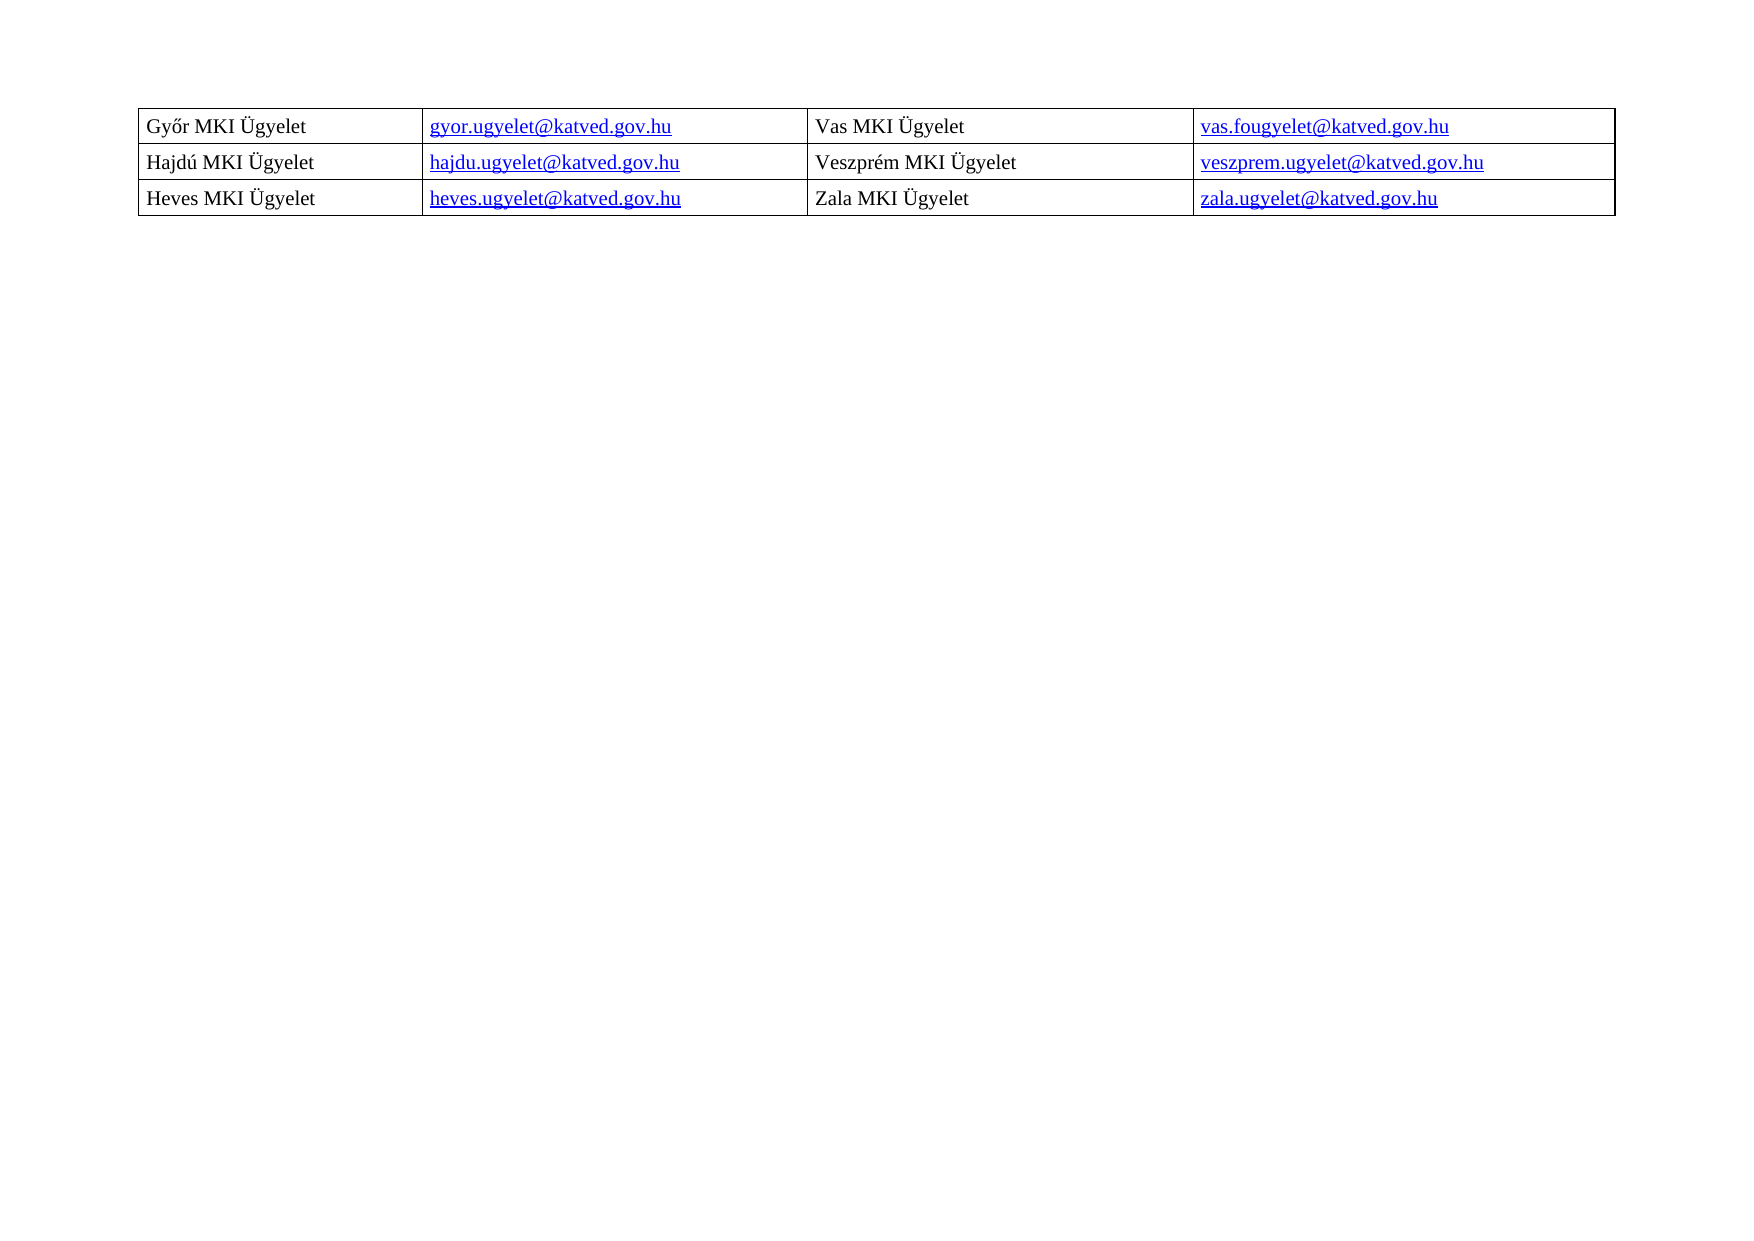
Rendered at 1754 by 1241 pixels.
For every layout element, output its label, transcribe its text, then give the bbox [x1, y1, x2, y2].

table_cell Heves MKI Ügyelet [139, 180, 422, 215]
table_cell zala.ugyelet@katved.gov.hu [1194, 180, 1614, 215]
table_cell gyor.ugyelet@katved.gov.hu [423, 109, 807, 143]
table_cell hajdu.ugyelet@katved.gov.hu [423, 144, 807, 179]
table_cell Veszprém MKI Ügyelet [808, 144, 1193, 179]
table_cell vas.fougyelet@katved.gov.hu [1194, 109, 1614, 143]
table_cell Hajdú MKI Ügyelet [139, 144, 422, 179]
table_cell veszprem.ugyelet@katved.gov.hu [1194, 144, 1614, 179]
table_cell Győr MKI Ügyelet [139, 109, 422, 143]
table_cell Zala MKI Ügyelet [808, 180, 1193, 215]
table_cell heves.ugyelet@katved.gov.hu [423, 180, 807, 215]
table_cell Vas MKI Ügyelet [808, 109, 1193, 143]
